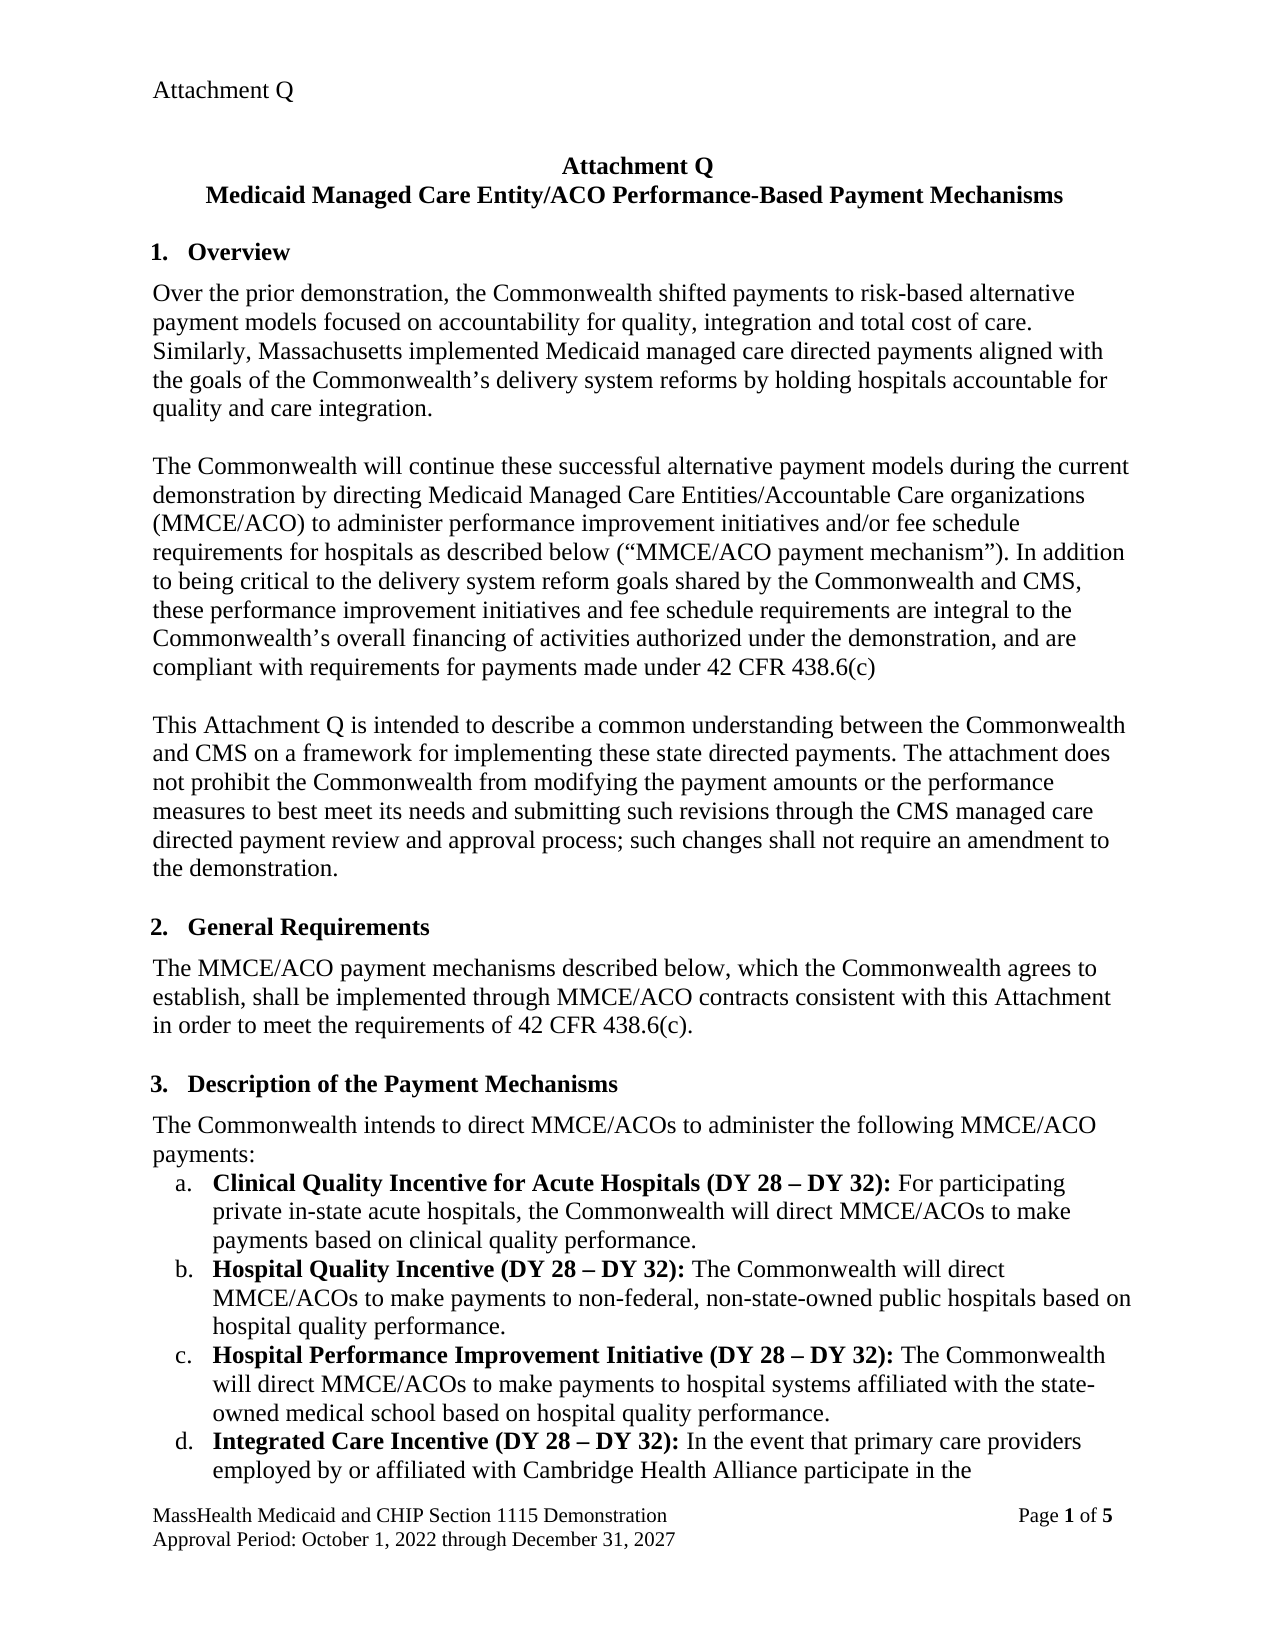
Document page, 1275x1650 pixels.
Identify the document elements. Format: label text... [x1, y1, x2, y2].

text The MMCE/ACO payment mechanisms described below, which the Commonwealth agrees to establish, shall be implemented through MMCE/ACO contracts consistent with this Attachment in order to meet the requirements of 42 CFR 438.6(c). [152, 953, 1135, 1039]
subtitle Attachment Q [404, 151, 871, 180]
list Hospital Quality Incentive (DY 28 – DY 32): The Commonwealth will direct MMCE/ACOs to make payments to non-federal, non-state-owned public hospitals based on hospital quality performance. [175, 1254, 1135, 1340]
subtitle Overview [150, 237, 1135, 266]
text The Commonwealth intends to direct MMCE/ACOs to administer the following MMCE/ACO payments: [152, 1110, 1135, 1168]
text Over the prior demonstration, the Commonwealth shifted payments to risk-based alternative payment models focused on accountability for quality, integration and total cost of care. Similarly, Massachusetts implemented Medicaid managed care directed payments aligned with the goals of the Commonwealth’s delivery system reforms by holding hospitals accountable for quality and care integration. [152, 278, 1135, 422]
text This Attachment Q is intended to describe a common understanding between the Commonwealth and CMS on a framework for implementing these state directed payments. The attachment does not prohibit the Commonwealth from modifying the payment amounts or the performance measures to best meet its needs and submitting such revisions through the CMS managed care directed payment review and approval process; such changes shall not require an amendment to the demonstration. [152, 710, 1135, 882]
list Hospital Performance Improvement Initiative (DY 28 – DY 32): The Commonwealth will direct MMCE/ACOs to make payments to hospital systems affiliated with the state-owned medical school based on hospital quality performance. [175, 1340, 1135, 1426]
subtitle General Requirements [150, 912, 1135, 941]
subtitle Medicaid Managed Care Entity/ACO Performance-Based Payment Mechanisms [137, 180, 1131, 208]
list Clinical Quality Incentive for Acute Hospitals (DY 28 – DY 32): For participating private in-state acute hospitals, the Commonwealth will direct MMCE/ACOs to make payments based on clinical quality performance. [175, 1168, 1135, 1254]
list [175, 1426, 1135, 1484]
subtitle Description of the Payment Mechanisms [150, 1069, 1135, 1098]
text The Commonwealth will continue these successful alternative payment models during the current demonstration by directing Medicaid Managed Care Entities/Accountable Care organizations (MMCE/ACO) to administer performance improvement initiatives and/or fee schedule requirements for hospitals as described below (“MMCE/ACO payment mechanism”). In addition to being critical to the delivery system reform goals shared by the Commonwealth and CMS, these performance improvement initiatives and fee schedule requirements are integral to the Commonwealth’s overall financing of activities authorized under the demonstration, and are compliant with requirements for payments made under 42 CFR 438.6(c) [152, 451, 1135, 681]
